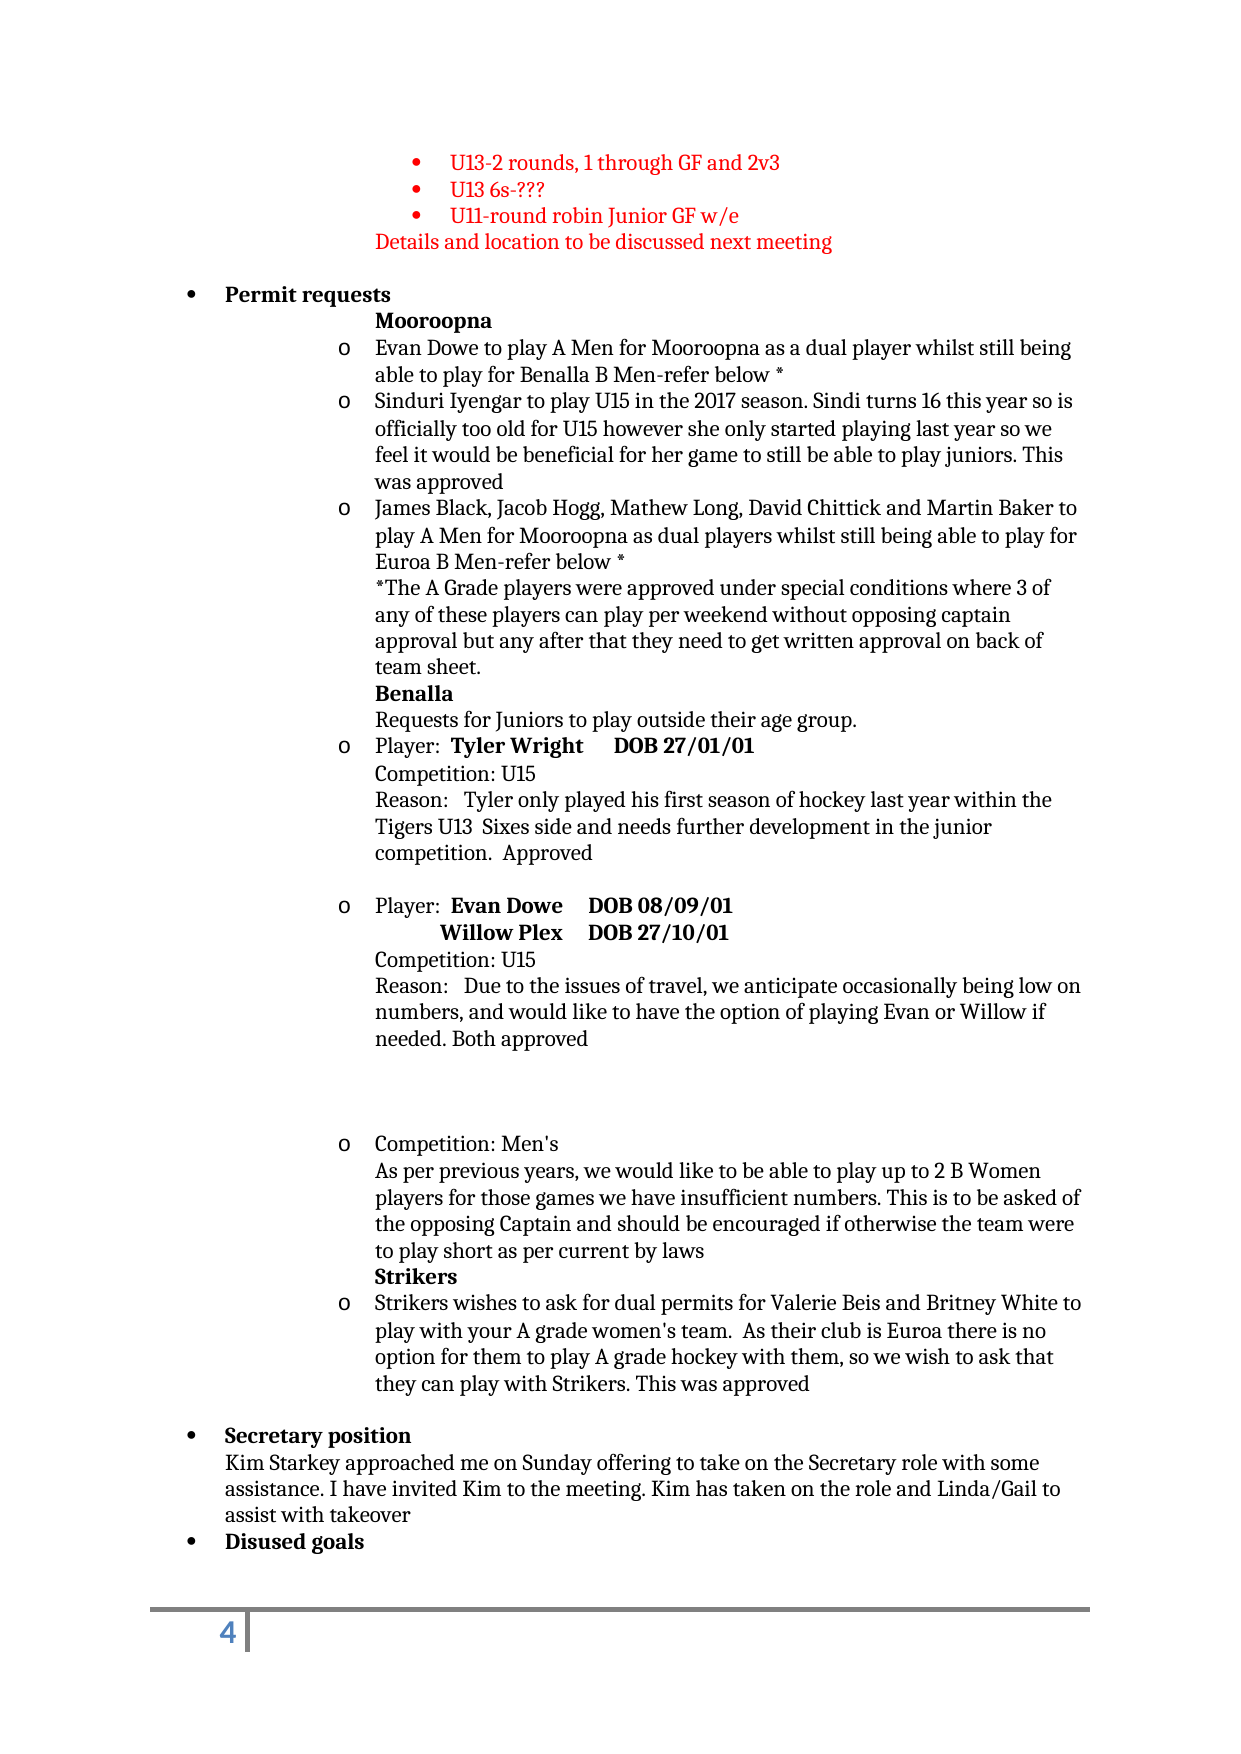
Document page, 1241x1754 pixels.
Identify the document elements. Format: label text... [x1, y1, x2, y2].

text Requests for Juniors to play outside their age group. [375, 707, 1090, 733]
list James Black, Jacob Hogg, Mathew Long, David Chittick and Martin Baker to play A Men for Mooroopna as dual players whilst still being able to play for Euroa B Men-refer below * [337, 495, 1090, 575]
list Willow Plex DOB 27/10/01 [375, 920, 1090, 946]
list U11-round robin Junior GF w/e [412, 203, 1090, 229]
text *The A Grade players were approved under special conditions where 3 of any of these players can play per weekend without opposing captain approval but any after that they need to get written approval on back of team sheet. [375, 575, 1090, 681]
text Mooroopna [375, 308, 1090, 334]
list Competition: U15 [375, 946, 1090, 973]
list Details and location to be discussed next meeting [375, 229, 1090, 255]
list Kim Starkey approached me on Sunday offering to take on the Secretary role with some assistance. I have invited Kim to the meeting. Kim has taken on the role and Linda/Gail to assist with takeover [225, 1449, 1090, 1528]
list As per previous years, we would like to be able to play up to 2 B Women players for those games we have insufficient numbers. This is to be asked of the opposing Captain and should be encouraged if otherwise the team were to play short as per current by laws [375, 1158, 1090, 1264]
text Benalla [375, 681, 1090, 707]
list Evan Dowe to play A Men for Mooroopna as a dual player whilst still being able to play for Benalla B Men-refer below * [337, 334, 1090, 388]
list Sinduri Iyengar to play U15 in the 2017 season. Sindi turns 16 this year so is officially too old for U15 however she only started playing last year so we feel it would be beneficial for her game to still be able to play juniors. This was approved [337, 388, 1090, 495]
list Reason: Tyler only played his first season of hockey last year within the Tigers U13 Sixes side and needs further development in the junior competition. Approved [375, 787, 1090, 866]
list Competition: Men's [337, 1131, 1090, 1158]
text Strikers [300, 1264, 1090, 1290]
list U13 6s-??? [412, 176, 1090, 203]
list Secretary position [187, 1423, 1090, 1449]
list U13-2 rounds, 1 through GF and 2v3 [412, 150, 1090, 176]
list Permit requests [187, 282, 1090, 308]
list Strikers wishes to ask for dual permits for Valerie Beis and Britney White to play with your A grade women's team. As their club is Euroa there is no option for them to play A grade hockey with them, so we wish to ask that they can play with Strikers. This was approved [337, 1290, 1090, 1397]
list Reason: Due to the issues of travel, we anticipate occasionally being low on numbers, and would like to have the option of playing Evan or Willow if needed. Both approved [375, 973, 1090, 1052]
list Competition: U15 [375, 761, 1090, 787]
list Player: Tyler Wright DOB 27/01/01 [337, 733, 1090, 761]
list Disused goals [187, 1528, 1090, 1555]
list Player: Evan Dowe DOB 08/09/01 [337, 892, 1090, 920]
